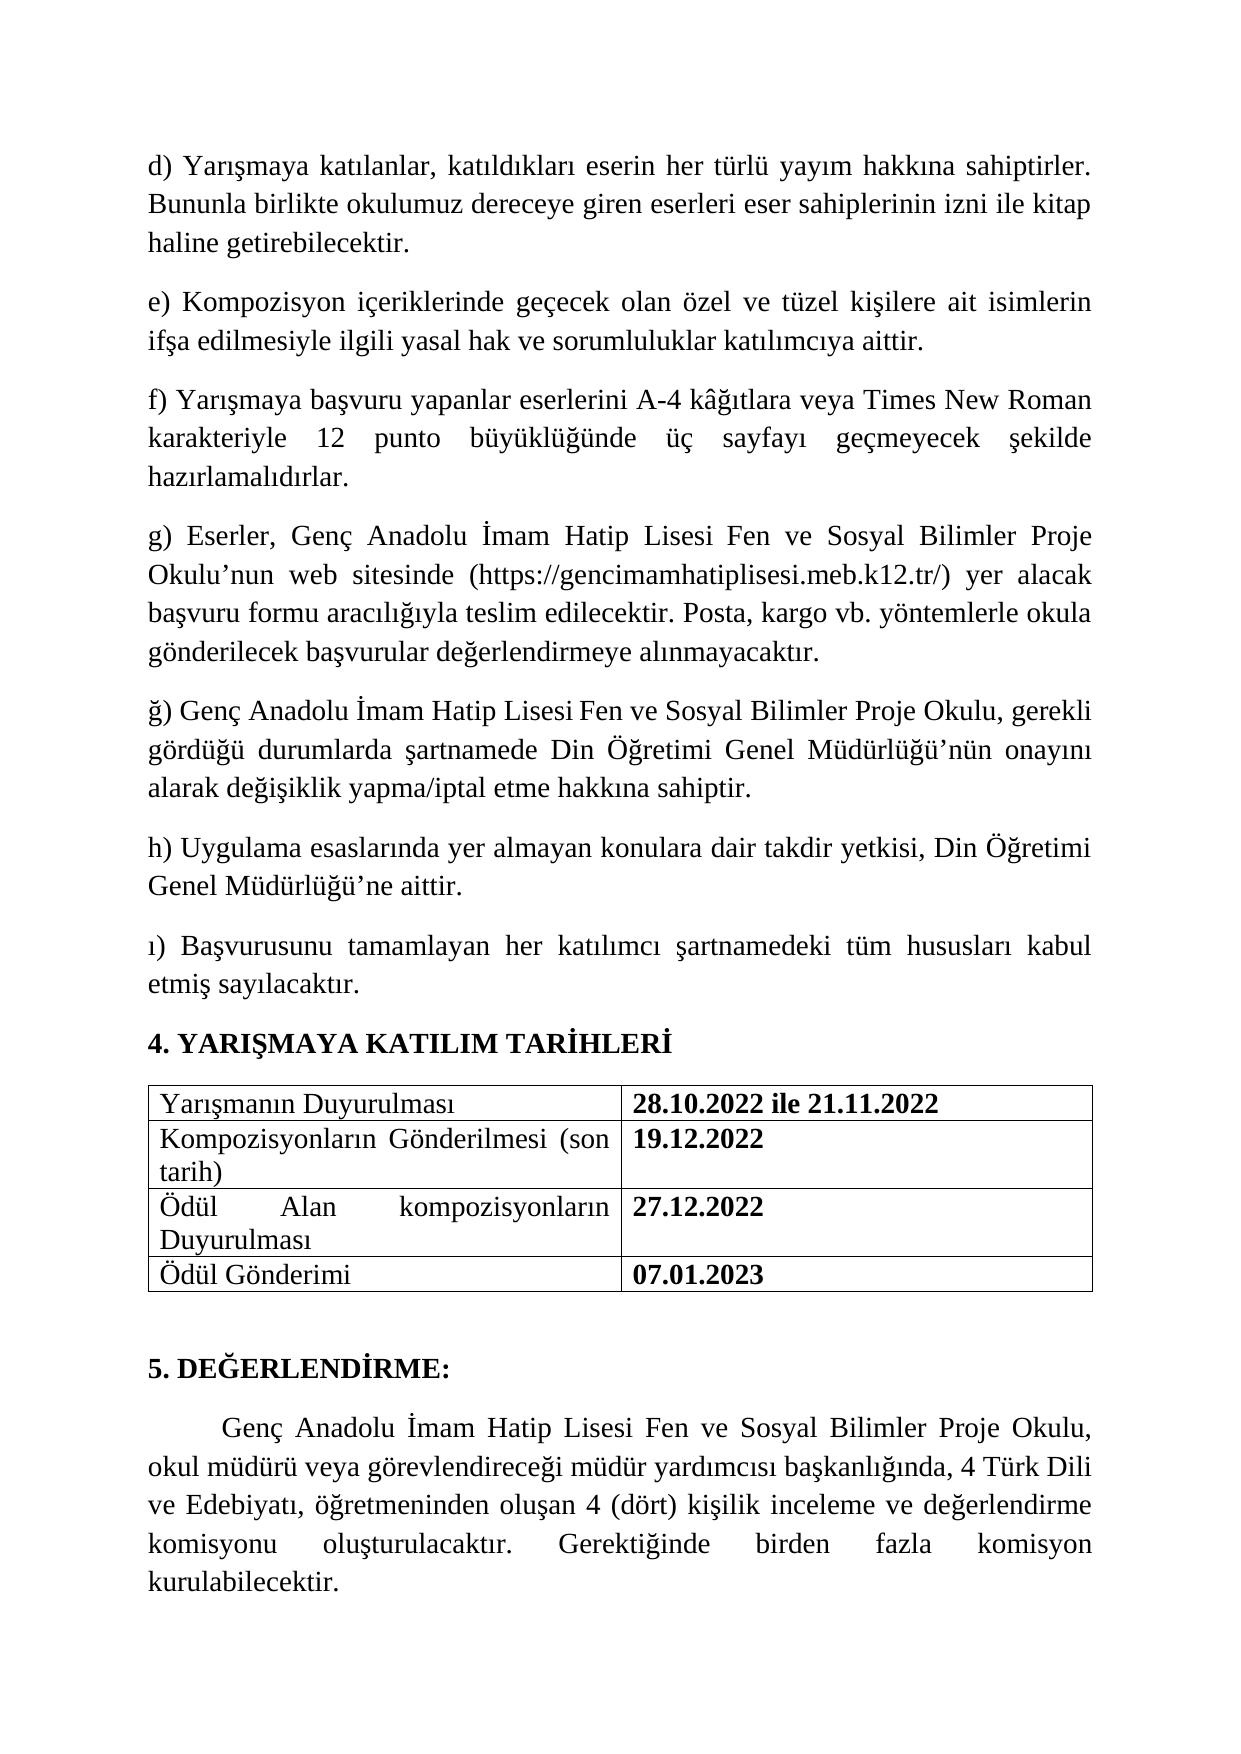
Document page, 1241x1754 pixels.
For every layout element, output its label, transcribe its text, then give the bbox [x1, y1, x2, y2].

text g) Eserler, Genç Anadolu İmam Hatip Lisesi Fen ve Sosyal Bilimler Proje Okulu’nun web sitesinde (https://gencimamhatiplisesi.meb.k12.tr/) yer alacak başvuru formu aracılığıyla teslim edilecektir. Posta, kargo vb. yöntemlerle okula gönderilecek başvurular değerlendirmeye alınmayacaktır. [148, 518, 1093, 668]
text 4. YARIŞMAYA KATILIM TARİHLERİ [148, 1026, 1093, 1059]
table_header Yarışmanın Duyurulması [149, 1086, 621, 1120]
text 5. DEĞERLENDİRME: [148, 1351, 1093, 1384]
text ı) Başvurusunu tamamlayan her katılımcı şartnamedeki tüm hususları kabul etmiş sayılacaktır. [148, 928, 1093, 1000]
table_cell Ödül Gönderimi [149, 1257, 621, 1291]
text d) Yarışmaya katılanlar, katıldıkları eserin her türlü yayım hakkına sahiptirler. Bununla birlikte okulumuz dereceye giren eserleri eser sahiplerinin izni ile kitap haline getirebilecektir. [148, 148, 1093, 258]
table_cell Ödül Alan kompozisyonların Duyurulması [149, 1189, 621, 1256]
table_cell 27.12.2022 [622, 1189, 1092, 1256]
table_cell 19.12.2022 [622, 1121, 1092, 1188]
table_header 28.10.2022 ile 21.11.2022 [622, 1086, 1092, 1120]
text f) Yarışmaya başvuru yapanlar eserlerini A-4 kâğıtlara veya Times New Roman karakteriyle 12 punto büyüklüğünde üç sayfayı geçmeyecek şekilde hazırlamalıdırlar. [148, 382, 1093, 493]
table_cell Kompozisyonların Gönderilmesi (son tarih) [149, 1121, 621, 1188]
text ğ) Genç Anadolu İmam Hatip Lisesi Fen ve Sosyal Bilimler Proje Okulu, gerekli gördüğü durumlarda şartnamede Din Öğretimi Genel Müdürlüğü’nün onayını alarak değişiklik yapma/iptal etme hakkına sahiptir. [148, 693, 1093, 804]
text h) Uygulama esaslarında yer almayan konulara dair takdir yetkisi, Din Öğretimi Genel Müdürlüğü’ne aittir. [148, 830, 1093, 902]
table_cell 07.01.2023 [622, 1257, 1092, 1291]
text Genç Anadolu İmam Hatip Lisesi Fen ve Sosyal Bilimler Proje Okulu, okul müdürü veya görevlendireceği müdür yardımcısı başkanlığında, 4 Türk Dili ve Edebiyatı, öğretmeninden oluşan 4 (dört) kişilik inceleme ve değerlendirme komisyonu oluşturulacaktır. Gerektiğinde birden fazla komisyon kurulabilecektir. [148, 1410, 1093, 1598]
text e) Kompozisyon içeriklerinde geçecek olan özel ve tüzel kişilere ait isimlerin ifşa edilmesiyle ilgili yasal hak ve sorumluluklar katılımcıya aittir. [148, 284, 1093, 356]
